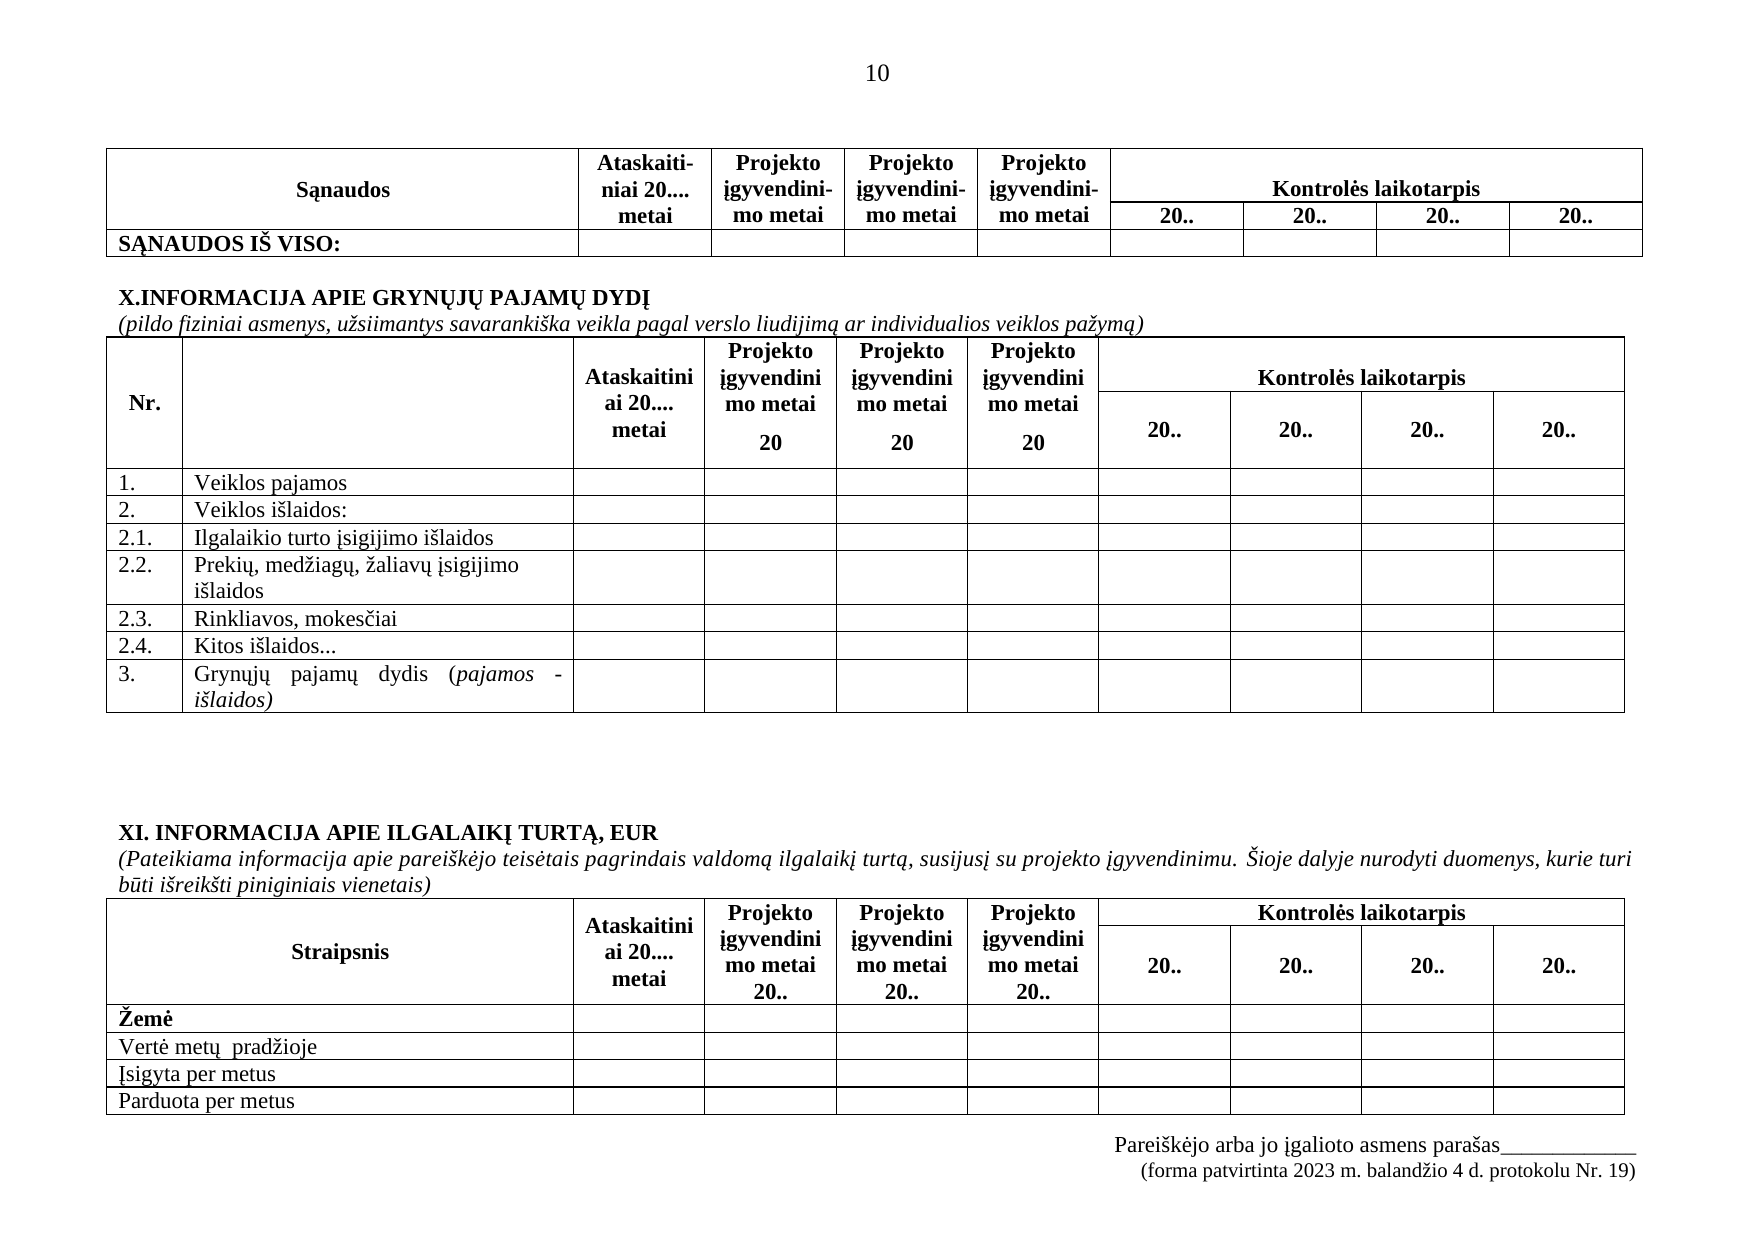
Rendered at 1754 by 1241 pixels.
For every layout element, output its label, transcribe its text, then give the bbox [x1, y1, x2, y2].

table_cell [574, 632, 704, 658]
table_cell [1494, 524, 1624, 550]
table_cell [705, 605, 836, 631]
table_cell [1362, 632, 1493, 658]
table_cell [574, 1060, 704, 1086]
table_cell [1494, 605, 1624, 631]
table_cell 2. [107, 496, 182, 523]
table_cell [574, 605, 704, 631]
table_cell [1231, 524, 1361, 550]
table_cell [1510, 230, 1642, 256]
table_cell [1494, 551, 1624, 604]
table_header Projekto įgyvendini-mo metai 20 [712, 149, 844, 229]
table_cell [968, 1060, 1098, 1086]
table_cell [1099, 524, 1230, 550]
table_cell [978, 230, 1110, 256]
table_cell [837, 551, 967, 604]
table_cell 20.. [1231, 392, 1361, 468]
table_cell [705, 496, 836, 523]
table_cell [1362, 524, 1493, 550]
table_cell [837, 524, 967, 550]
table_cell [1099, 660, 1230, 712]
table_cell 20.. [1244, 203, 1376, 229]
table_cell [837, 605, 967, 631]
table_cell [968, 1033, 1098, 1059]
table_cell [574, 1033, 704, 1059]
table_cell [705, 1005, 836, 1032]
table_cell [574, 524, 704, 550]
table_cell [1244, 230, 1376, 256]
table_cell [968, 524, 1098, 550]
table_cell [705, 1088, 836, 1114]
table_cell [1231, 469, 1361, 495]
table_cell [1494, 469, 1624, 495]
table_cell [968, 1088, 1098, 1114]
table_header [183, 338, 573, 468]
table_cell [705, 632, 836, 658]
table_cell SĄNAUDOS IŠ VISO: [107, 230, 578, 256]
table_cell [968, 660, 1098, 712]
table_cell [1231, 1033, 1361, 1059]
table_cell [1494, 1005, 1624, 1032]
table_cell [1362, 551, 1493, 604]
table_header Kontrolės laikotarpis [1111, 149, 1642, 201]
table_cell Rinkliavos, mokesčiai [183, 605, 573, 631]
table_cell [1494, 1033, 1624, 1059]
table_cell [1231, 605, 1361, 631]
table_cell 3. [107, 660, 182, 712]
table_header Projekto įgyvendini-mo metai 20 [978, 149, 1110, 229]
table_cell 20.. [1099, 392, 1230, 468]
table_cell [837, 632, 967, 658]
table_cell [705, 551, 836, 604]
table_cell Ilgalaikio turto įsigijimo išlaidos [183, 524, 573, 550]
table_cell [1099, 469, 1230, 495]
table_cell 20.. [1111, 203, 1243, 229]
table_cell [968, 469, 1098, 495]
table_header Ataskaitiniai 20.... metai [574, 899, 704, 1004]
table_cell [1099, 551, 1230, 604]
table_cell Grynųjų pajamų dydis (pajamos - išlaidos) [183, 660, 573, 712]
table_cell [968, 496, 1098, 523]
table_cell 20.. [1494, 392, 1624, 468]
table_cell [1099, 632, 1230, 658]
table_cell [837, 496, 967, 523]
table_cell [1362, 469, 1493, 495]
table_cell [705, 660, 836, 712]
table_cell [968, 1005, 1098, 1032]
table_cell [574, 1088, 704, 1114]
table_cell 2.4. [107, 632, 182, 658]
table_cell Įsigyta per metus [107, 1060, 573, 1086]
table_cell 1. [107, 469, 182, 495]
table_cell [1362, 1005, 1493, 1032]
text X.Informacija apie grynųjų pajamų dydį [118, 284, 1636, 310]
table_cell [712, 230, 844, 256]
table_cell [574, 469, 704, 495]
table_cell [705, 1033, 836, 1059]
table_cell 20.. [1510, 203, 1642, 229]
table_cell [1099, 1060, 1230, 1086]
table_cell [1099, 1033, 1230, 1059]
table_cell Parduota per metus [107, 1088, 573, 1114]
table_cell [1111, 230, 1243, 256]
table_header Projekto įgyvendinimo metai 20 [837, 338, 967, 468]
table_cell [1362, 1060, 1493, 1086]
table_header Projekto įgyvendinimo metai 20 [968, 338, 1098, 468]
table_cell [1362, 660, 1493, 712]
table_cell [1494, 1060, 1624, 1086]
table_header Sąnaudos [107, 149, 578, 229]
table_header Straipsnis [107, 899, 573, 1004]
table_header Ataskaitiniai 20.... metai [574, 338, 704, 468]
table_cell [705, 1060, 836, 1086]
table_cell [1099, 496, 1230, 523]
table_cell [705, 469, 836, 495]
table_cell [574, 496, 704, 523]
table_cell [1494, 632, 1624, 658]
text XI. INFORMACIJA APIE ILGALAIKĮ TURTĄ, EUR [118, 819, 1636, 845]
table_cell [1494, 1088, 1624, 1114]
table_header Projekto įgyvendinimo metai 20 [705, 338, 836, 468]
text (pildo fiziniai asmenys, užsiimantys savarankiška veikla pagal verslo liudijimą ar individualios veiklos pažymą) [118, 310, 1636, 336]
table_cell 20.. [1377, 203, 1509, 229]
table_cell [574, 660, 704, 712]
table_cell [837, 1060, 967, 1086]
table_cell Vertė metų pradžioje [107, 1033, 573, 1059]
table_cell [1231, 660, 1361, 712]
table_cell Prekių, medžiagų, žaliavų įsigijimo išlaidos [183, 551, 573, 604]
table_cell [1099, 605, 1230, 631]
text (Pateikiama informacija apie pareiškėjo teisėtais pagrindais valdomą ilgalaikį turtą, susijusį su projekto įgyvendinimu. Šioje dalyje nurodyti duomenys, kurie turi būti išreikšti piniginiais vienetais) [118, 845, 1636, 898]
table_header Projekto įgyvendini-mo metai 20 [845, 149, 977, 229]
table_cell [705, 524, 836, 550]
table_cell 20.. [1494, 926, 1624, 1004]
table_cell [1231, 1088, 1361, 1114]
table_cell 20.. [1231, 926, 1361, 1004]
table_header Nr. [107, 338, 182, 468]
table_cell [1231, 1060, 1361, 1086]
table_cell [574, 551, 704, 604]
table_cell [837, 1005, 967, 1032]
table_header Kontrolės laikotarpis [1099, 338, 1624, 391]
table_header Kontrolės laikotarpis [1099, 899, 1624, 925]
table_cell 20.. [1362, 392, 1493, 468]
table_cell [1494, 660, 1624, 712]
table_header Projekto įgyvendinimo metai 20.. [705, 899, 836, 1004]
table_cell [1362, 1088, 1493, 1114]
table_cell 2.3. [107, 605, 182, 631]
table_cell [968, 551, 1098, 604]
table_cell 20.. [1362, 926, 1493, 1004]
table_cell [837, 1033, 967, 1059]
table_cell Veiklos pajamos [183, 469, 573, 495]
table_cell Žemė [107, 1005, 573, 1032]
table_cell [837, 1088, 967, 1114]
table_cell [845, 230, 977, 256]
table_cell [1362, 605, 1493, 631]
table_cell [1377, 230, 1509, 256]
table_header Projekto įgyvendinimo metai 20.. [968, 899, 1098, 1004]
table_cell Veiklos išlaidos: [183, 496, 573, 523]
table_cell [1231, 551, 1361, 604]
table_cell [968, 605, 1098, 631]
table_cell Kitos išlaidos... [183, 632, 573, 658]
table_cell [1494, 496, 1624, 523]
table_cell [1362, 1033, 1493, 1059]
table_cell [1231, 496, 1361, 523]
table_cell [1231, 1005, 1361, 1032]
table_cell 20.. [1099, 926, 1230, 1004]
table_cell [1099, 1088, 1230, 1114]
table_cell [579, 230, 711, 256]
table_cell [1099, 1005, 1230, 1032]
table_cell [837, 660, 967, 712]
table_cell [837, 469, 967, 495]
table_header Ataskaiti-niai 20.... metai [579, 149, 711, 229]
table_cell 2.2. [107, 551, 182, 604]
table_cell [1231, 632, 1361, 658]
table_cell [574, 1005, 704, 1032]
table_cell 2.1. [107, 524, 182, 550]
table_cell [1362, 496, 1493, 523]
table_cell [968, 632, 1098, 658]
table_header Projekto įgyvendinimo metai 20.. [837, 899, 967, 1004]
